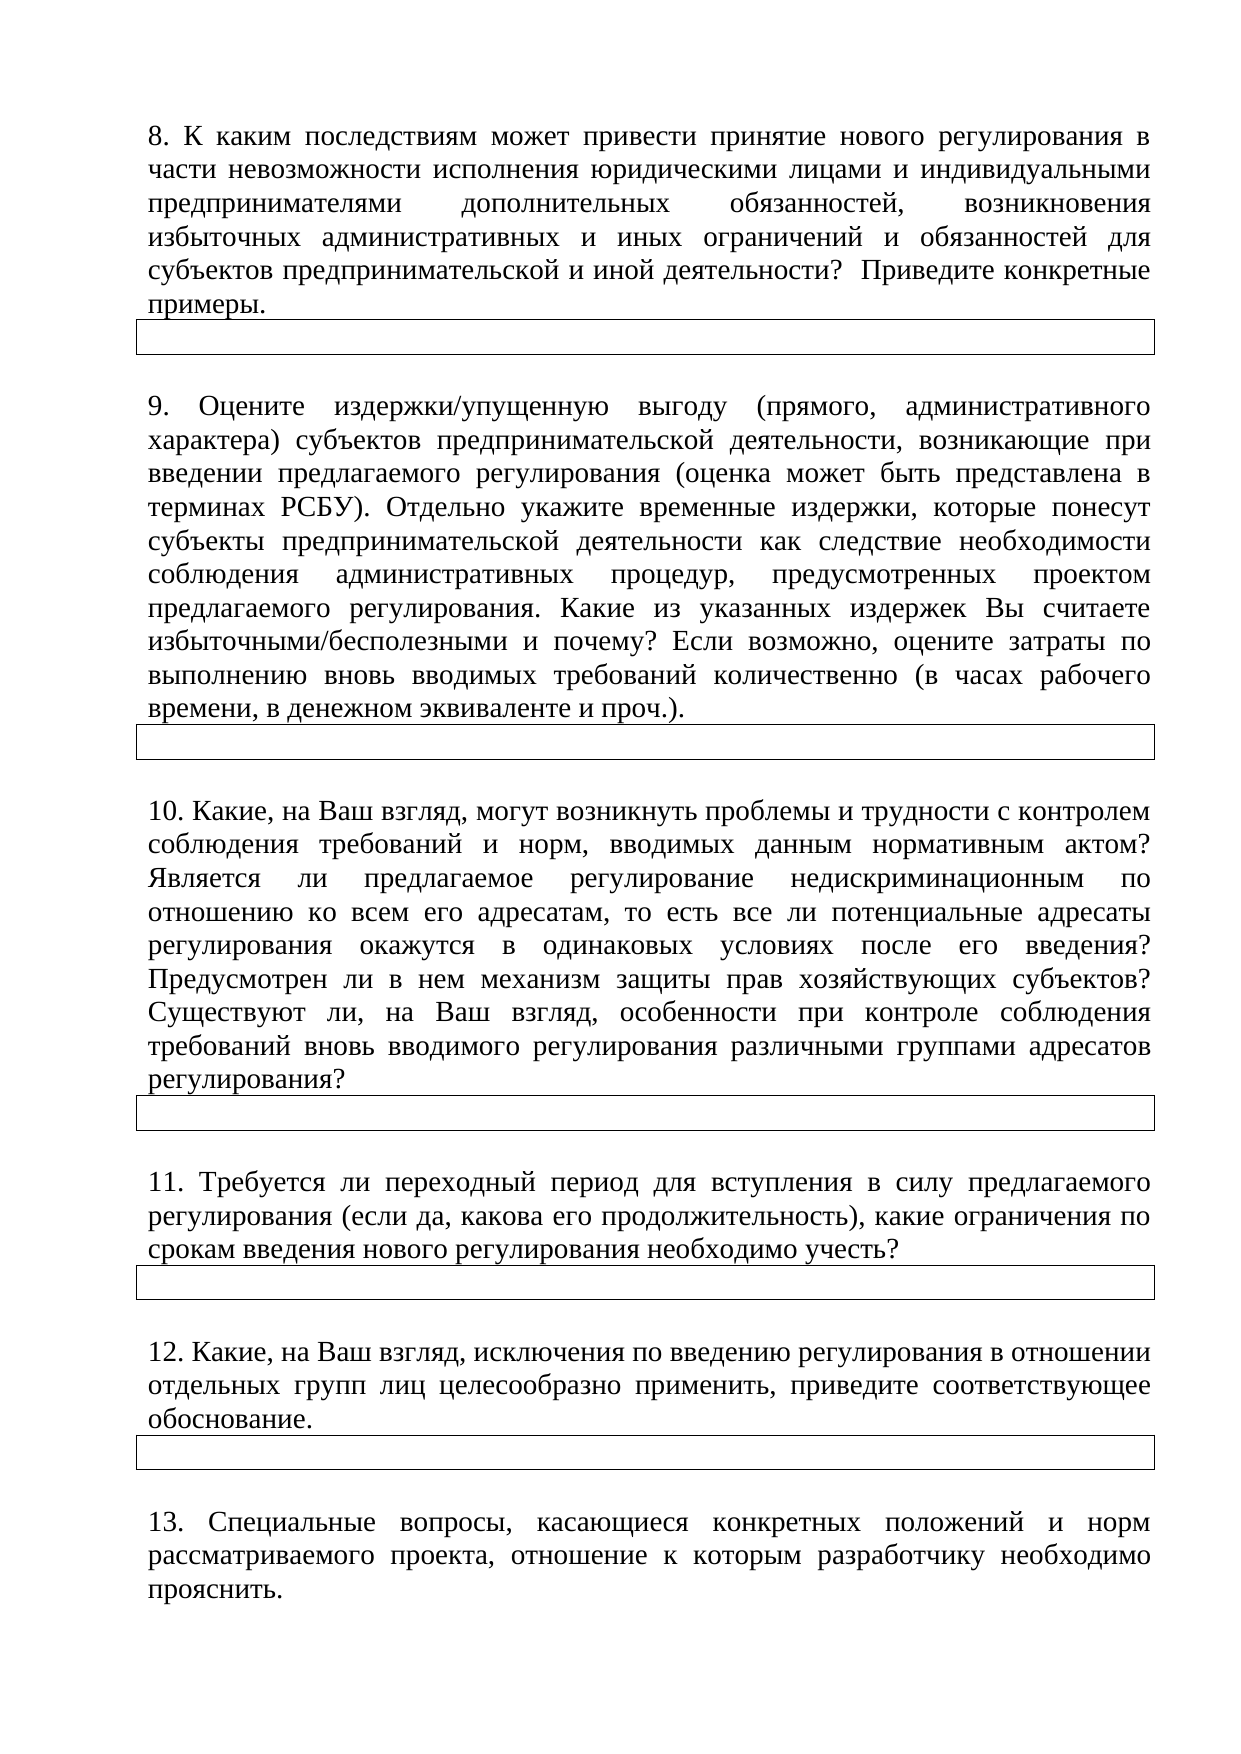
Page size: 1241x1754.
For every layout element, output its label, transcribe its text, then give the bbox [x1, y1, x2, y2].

text 11. Требуется ли переходный период для вступления в силу предлагаемого регулирования (если да, какова его продолжительность), какие ограничения по срокам введения нового регулирования необходимо учесть? [148, 1164, 1152, 1265]
text 13. Специальные вопросы, касающиеся конкретных положений и норм рассматриваемого проекта, отношение к которым разработчику необходимо прояснить. [148, 1504, 1152, 1604]
table_header [137, 725, 1154, 758]
table_header [137, 1096, 1154, 1129]
text 10. Какие, на Ваш взгляд, могут возникнуть проблемы и трудности с контролем соблюдения требований и норм, вводимых данным нормативным актом? Является ли предлагаемое регулирование недискриминационным по отношению ко всем его адресатам, то есть все ли потенциальные адресаты регулирования окажутся в одинаковых условиях после его введения? Предусмотрен ли в нем механизм защиты прав хозяйствующих субъектов? Существуют ли, на Ваш взгляд, особенности при контроле соблюдения требований вновь вводимого регулирования различными группами адресатов регулирования? [148, 793, 1152, 1095]
text 9. Оцените издержки/упущенную выгоду (прямого, административного характера) субъектов предпринимательской деятельности, возникающие при введении предлагаемого регулирования (оценка может быть представлена в терминах РСБУ). Отдельно укажите временные издержки, которые понесут субъекты предпринимательской деятельности как следствие необходимости соблюдения административных процедур, предусмотренных проектом предлагаемого регулирования. Какие из указанных издержек Вы считаете избыточными/бесполезными и почему? Если возможно, оцените затраты по выполнению вновь вводимых требований количественно (в часах рабочего времени, в денежном эквиваленте и проч.). [148, 388, 1152, 724]
table_header [137, 1436, 1154, 1469]
table_header [137, 320, 1154, 354]
table_header [137, 1266, 1154, 1299]
text 8. К каким последствиям может привести принятие нового регулирования в части невозможности исполнения юридическими лицами и индивидуальными предпринимателями дополнительных обязанностей, возникновения избыточных административных и иных ограничений и обязанностей для субъектов предпринимательской и иной деятельности? Приведите конкретные примеры. [148, 118, 1152, 319]
text 12. Какие, на Ваш взгляд, исключения по введению регулирования в отношении отдельных групп лиц целесообразно применить, приведите соответствующее обоснование. [148, 1334, 1152, 1434]
